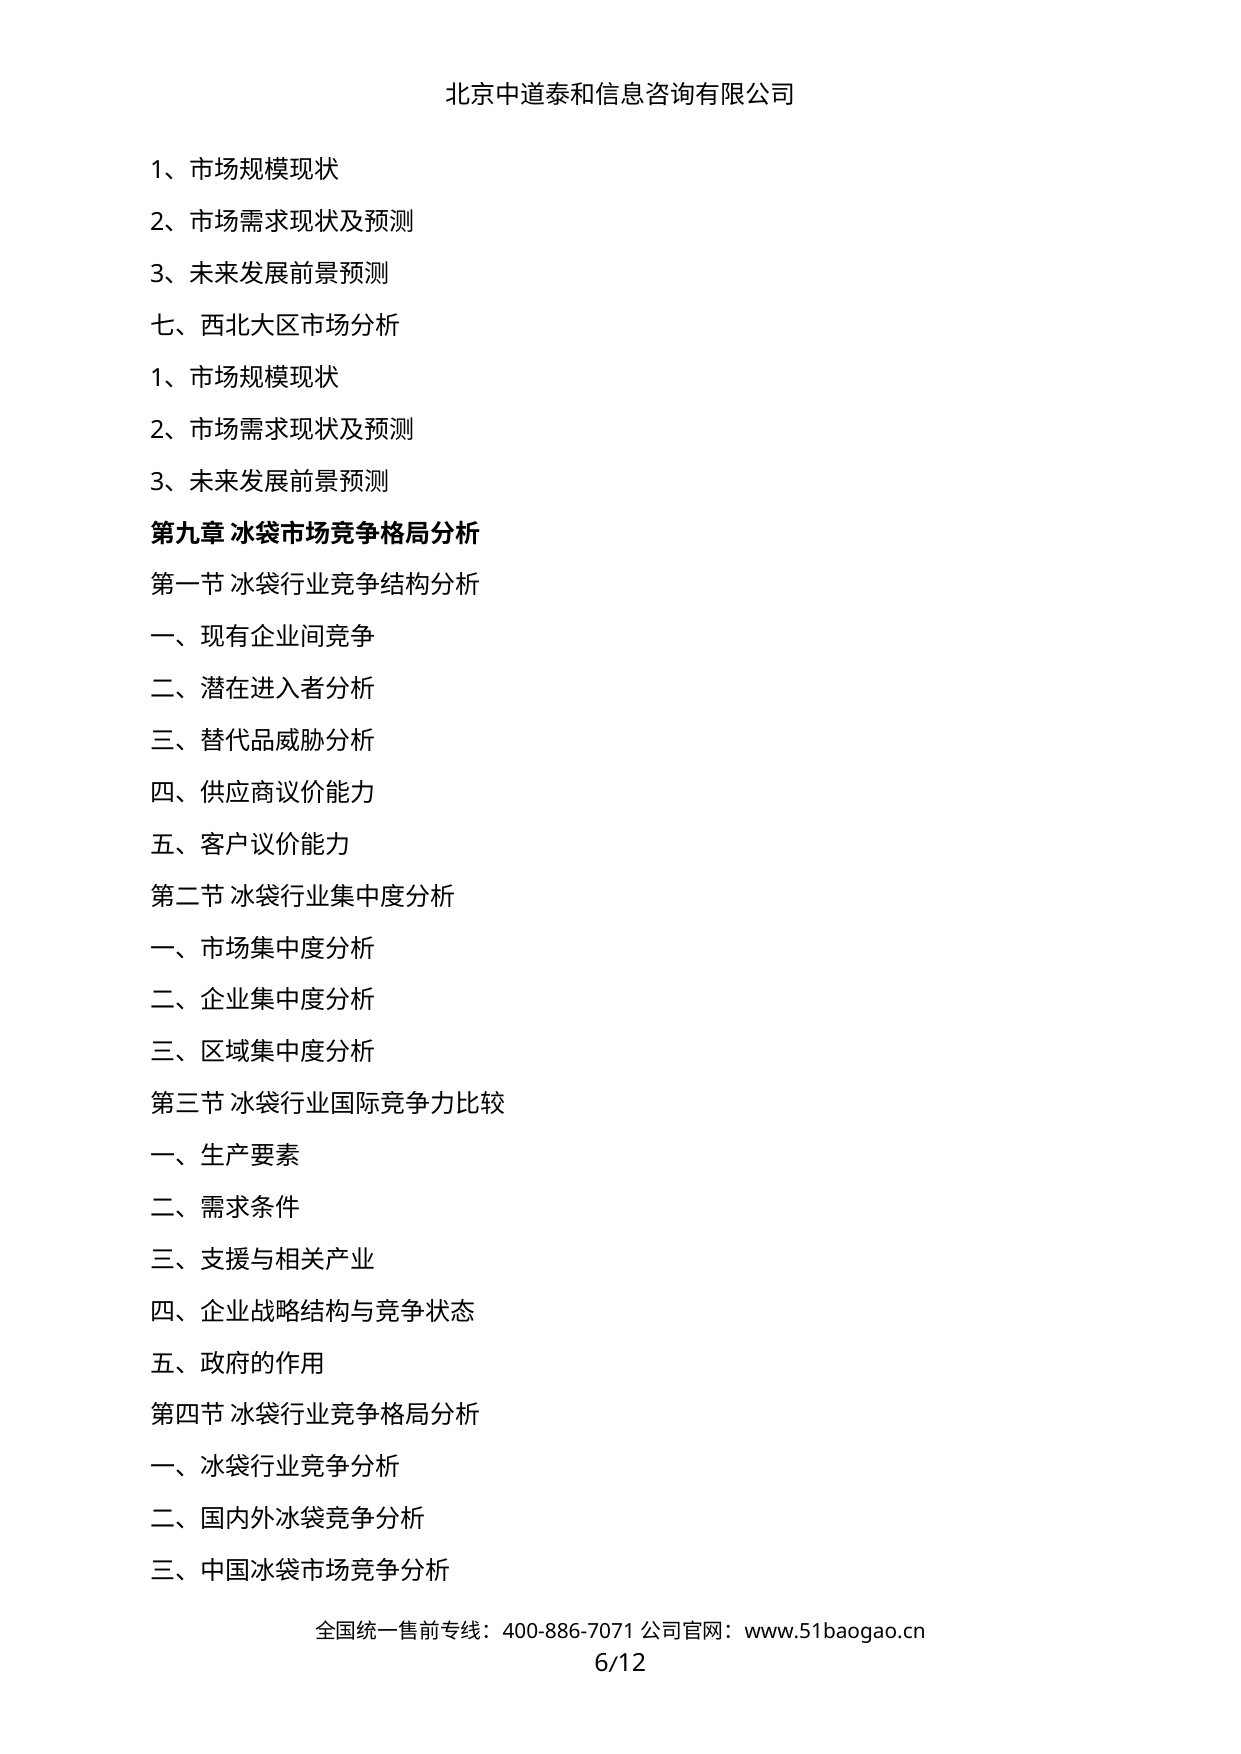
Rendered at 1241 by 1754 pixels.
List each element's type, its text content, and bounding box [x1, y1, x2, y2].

text 三、区域集中度分析 [150, 1032, 1090, 1068]
text 3、未来发展前景预测 [150, 461, 1090, 497]
text 七、西北大区市场分析 [150, 306, 1090, 342]
text 二、企业集中度分析 [150, 980, 1090, 1016]
text 二、需求条件 [150, 1187, 1090, 1224]
text 1、市场规模现状 [150, 357, 1090, 394]
text 第三节 冰袋行业国际竞争力比较 [150, 1084, 1090, 1120]
text 三、中国冰袋市场竞争分析 [150, 1551, 1090, 1587]
text 第二节 冰袋行业集中度分析 [150, 876, 1090, 912]
text 第四节 冰袋行业竞争格局分析 [150, 1395, 1090, 1431]
text 一、现有企业间竞争 [150, 617, 1090, 653]
text 一、生产要素 [150, 1136, 1090, 1172]
text 四、供应商议价能力 [150, 772, 1090, 809]
text 五、政府的作用 [150, 1343, 1090, 1379]
text 第一节 冰袋行业竞争结构分析 [150, 565, 1090, 601]
text 2、市场需求现状及预测 [150, 202, 1090, 238]
text 四、企业战略结构与竞争状态 [150, 1291, 1090, 1327]
text 三、替代品威胁分析 [150, 721, 1090, 757]
text 一、市场集中度分析 [150, 928, 1090, 964]
text 五、客户议价能力 [150, 824, 1090, 861]
text 3、未来发展前景预测 [150, 254, 1090, 290]
text 三、支援与相关产业 [150, 1239, 1090, 1276]
text 二、国内外冰袋竞争分析 [150, 1499, 1090, 1535]
text 二、潜在进入者分析 [150, 669, 1090, 705]
text 一、冰袋行业竞争分析 [150, 1447, 1090, 1483]
text 第九章 冰袋市场竞争格局分析 [150, 513, 1090, 549]
text 1、市场规模现状 [150, 150, 1090, 186]
text 2、市场需求现状及预测 [150, 409, 1090, 446]
